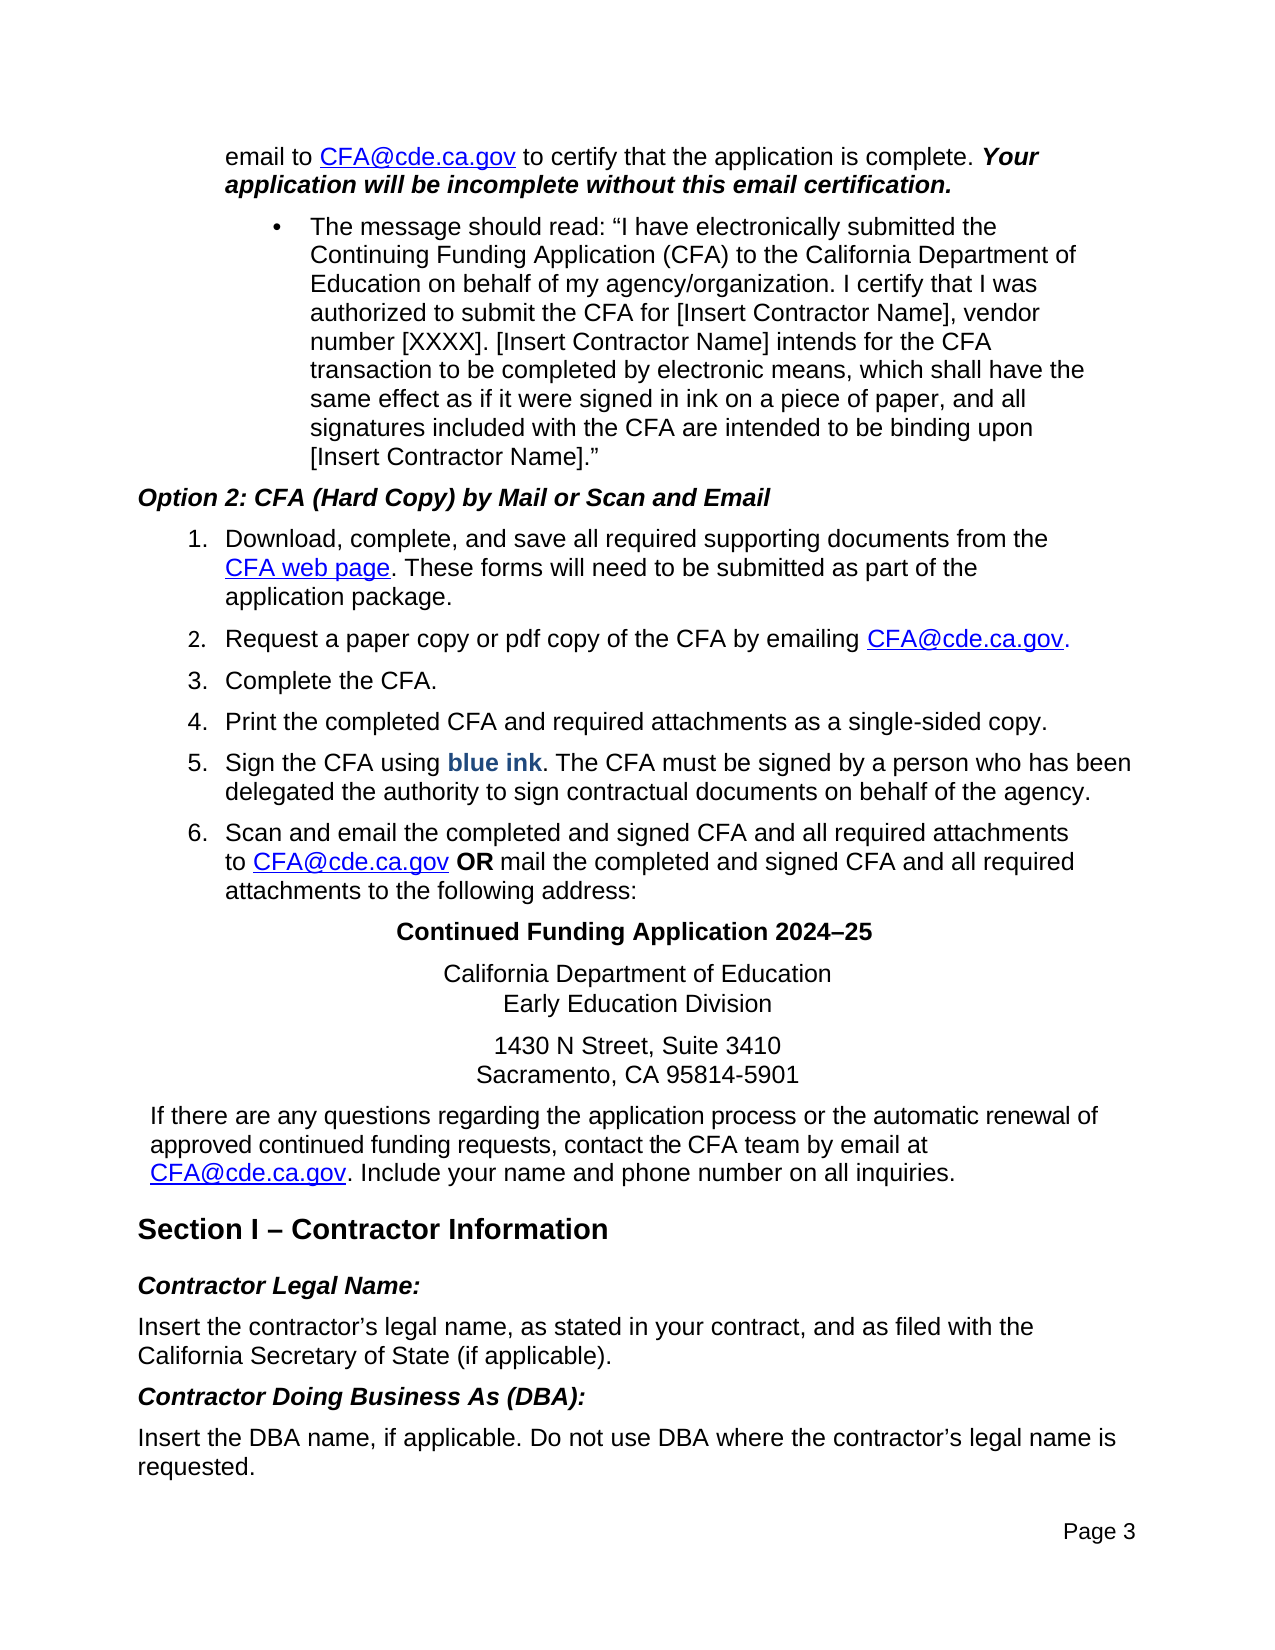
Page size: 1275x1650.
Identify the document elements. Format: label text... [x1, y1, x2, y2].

list Scan and email the completed and signed CFA and all required attachments to CFA@cde.ca.gov OR mail the completed and signed CFA and all required attachments to the following address: [187, 818, 1079, 905]
list The message should read: “I have electronically submitted the Continuing Funding Application (CFA) to the California Department of Education on behalf of my agency/organization. I certify that I was authorized to submit the CFA for [Insert Contractor Name], vendor number [XXXX]. [Insert Contractor Name] intends for the CFA transaction to be completed by electronic means, which shall have the same effect as if it were signed in ink on a piece of paper, and all signatures included with the CFA are intended to be binding upon [Insert Contractor Name].” [272, 212, 1103, 470]
subtitle Option 2: CFA (Hard Copy) by Mail or Scan and Email [137, 483, 1135, 512]
list Download, complete, and save all required supporting documents from the CFA web page. These forms will need to be submitted as part of the application package. [187, 524, 1103, 610]
subtitle Continued Funding Application 2024–25 [381, 917, 887, 946]
subtitle Contractor Doing Business As (DBA): [137, 1382, 1135, 1411]
subtitle Insert the DBA name, if applicable. Do not use DBA where the contractor’s legal name is requested. [137, 1423, 1135, 1481]
text Insert the contractor’s legal name, as stated in your contract, and as filed with the California Secretary of State (if applicable). [137, 1312, 1118, 1369]
list Request a paper copy or pdf copy of the CFA by emailing CFA@cde.ca.gov. [187, 623, 1079, 653]
list Complete the CFA. [187, 666, 1079, 695]
subtitle California Department of Education Early Education Division [428, 959, 847, 1018]
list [187, 142, 1103, 199]
text 1430 N Street, Suite 3410 Sacramento, CA 95814-5901 [469, 1031, 807, 1088]
subtitle Contractor Legal Name: [137, 1271, 1135, 1299]
list Print the completed CFA and required attachments as a single-sided copy. [187, 707, 1079, 736]
text If there are any questions regarding the application process or the automatic renewal of approved continued funding requests, contact the CFA team by email at CFA@cde.ca.gov. Include your name and phone number on all inquiries. [150, 1101, 1135, 1187]
list Sign the CFA using blue ink. The CFA must be signed by a person who has been delegated the authority to sign contractual documents on behalf of the agency. [187, 748, 1135, 806]
subtitle Section I – Contractor Information [137, 1212, 1135, 1246]
